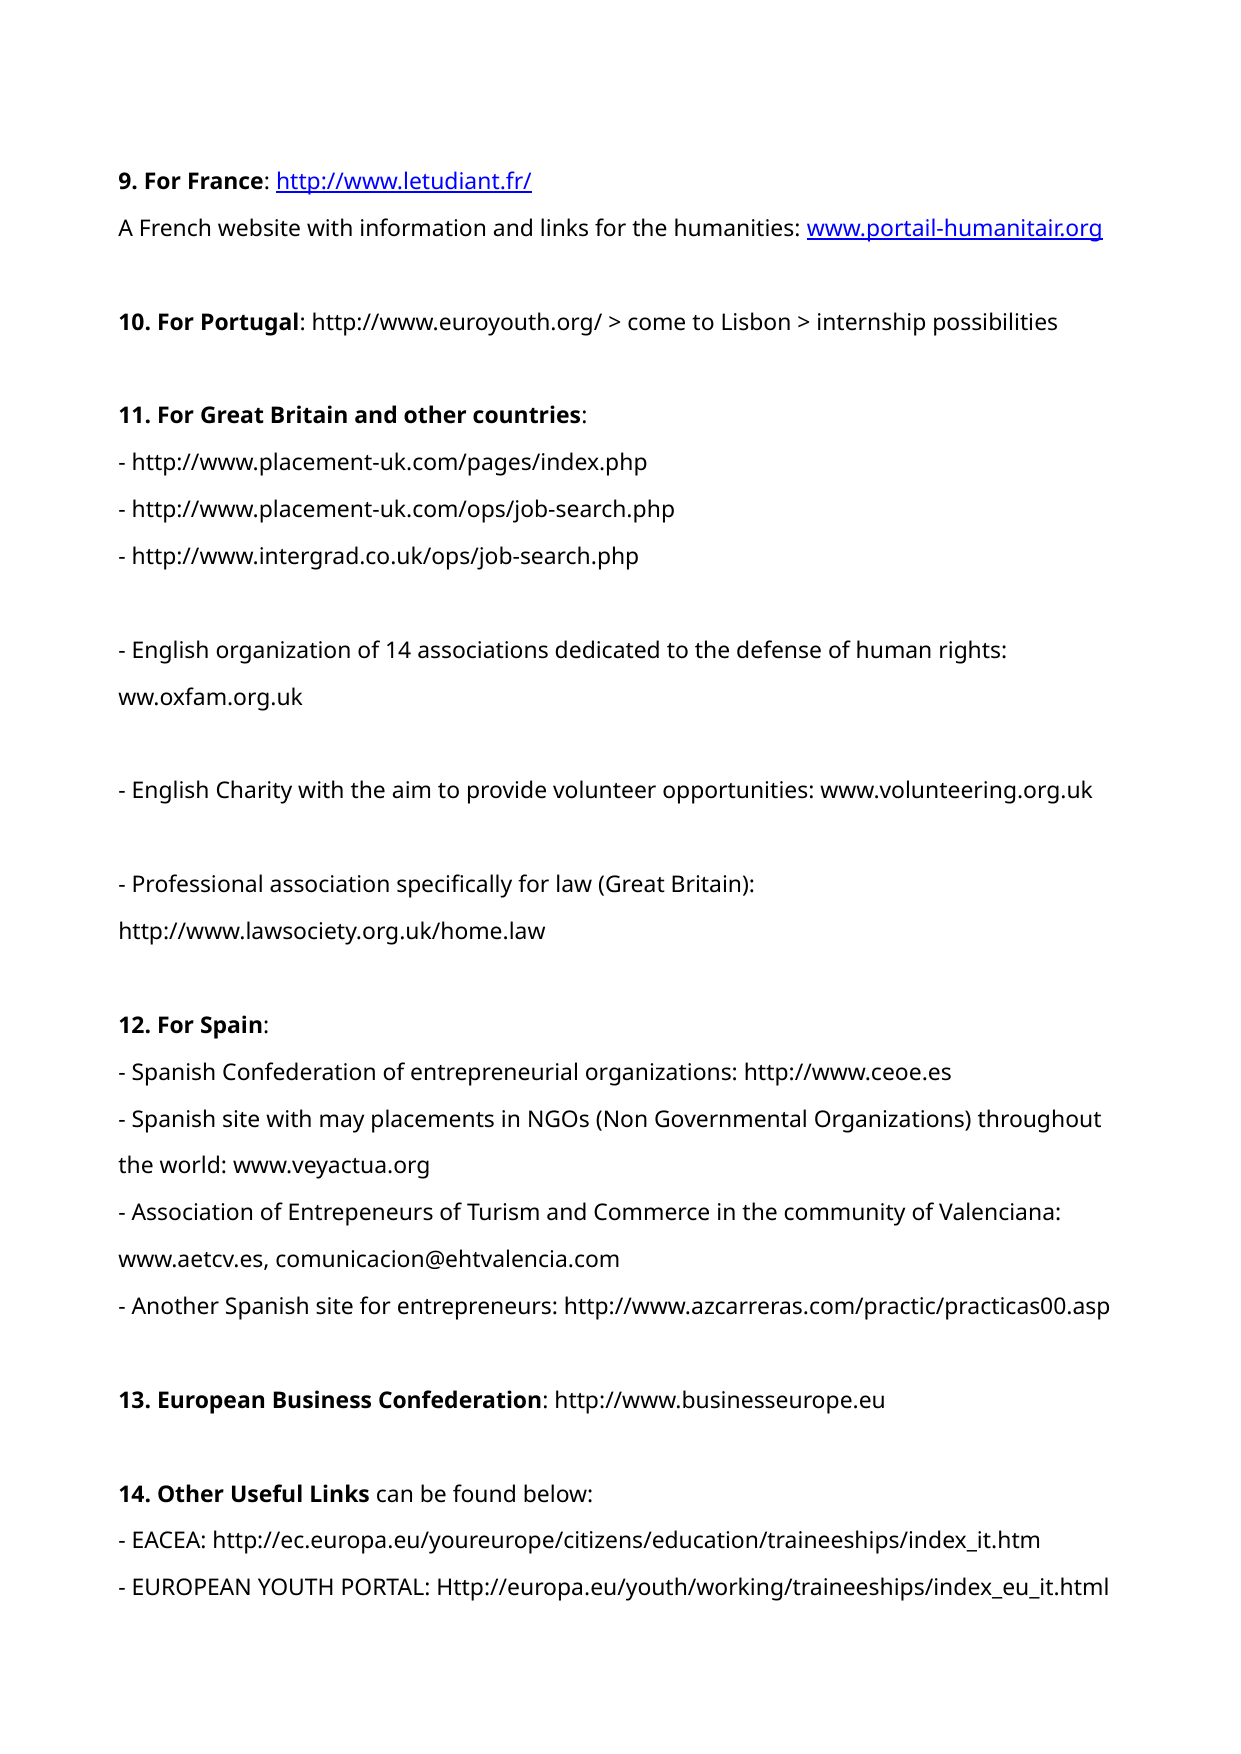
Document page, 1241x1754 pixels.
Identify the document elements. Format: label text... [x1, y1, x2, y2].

text - English organization of 14 associations dedicated to the defense of human rights: ww.oxfam.org.uk [118, 634, 1122, 712]
text 14. Other Useful Links can be found below: [118, 1477, 1122, 1509]
text - Spanish site with may placements in NGOs (Non Governmental Organizations) throughout the world: www.veyactua.org [118, 1102, 1122, 1181]
text A French website with information and links for the humanities: www.portail-humanitair.org [118, 212, 1122, 243]
text 12. For Spain: [118, 1009, 1122, 1040]
text 9. For France: http://www.letudiant.fr/ [118, 165, 1122, 196]
text - http://www.placement-uk.com/pages/index.php [118, 446, 1122, 477]
text 10. For Portugal: http://www.euroyouth.org/ > come to Lisbon > internship possibilities [118, 306, 1122, 337]
text - http://www.placement-uk.com/ops/job-search.php [118, 493, 1122, 524]
text - http://www.intergrad.co.uk/ops/job-search.php [118, 540, 1122, 571]
text - EACEA: http://ec.europa.eu/youreurope/citizens/education/traineeships/index_it.htm [118, 1524, 1122, 1556]
text - English Charity with the aim to provide volunteer opportunities: www.volunteering.org.uk [118, 774, 1122, 806]
text 13. European Business Confederation: http://www.businesseurope.eu [118, 1384, 1122, 1415]
text - Another Spanish site for entrepreneurs: http://www.azcarreras.com/practic/practicas00.asp [118, 1290, 1122, 1321]
text 11. For Great Britain and other countries: [118, 399, 1122, 431]
text - Spanish Confederation of entrepreneurial organizations: http://www.ceoe.es [118, 1056, 1122, 1087]
text - Professional association specifically for law (Great Britain): http://www.lawsociety.org.uk/home.law [118, 868, 1122, 946]
text - Association of Entrepeneurs of Turism and Commerce in the community of Valenciana: www.aetcv.es, comunicacion@ehtvalencia.com [118, 1196, 1122, 1274]
text - EUROPEAN YOUTH PORTAL: Http://europa.eu/youth/working/traineeships/index_eu_it.html [118, 1571, 1122, 1602]
